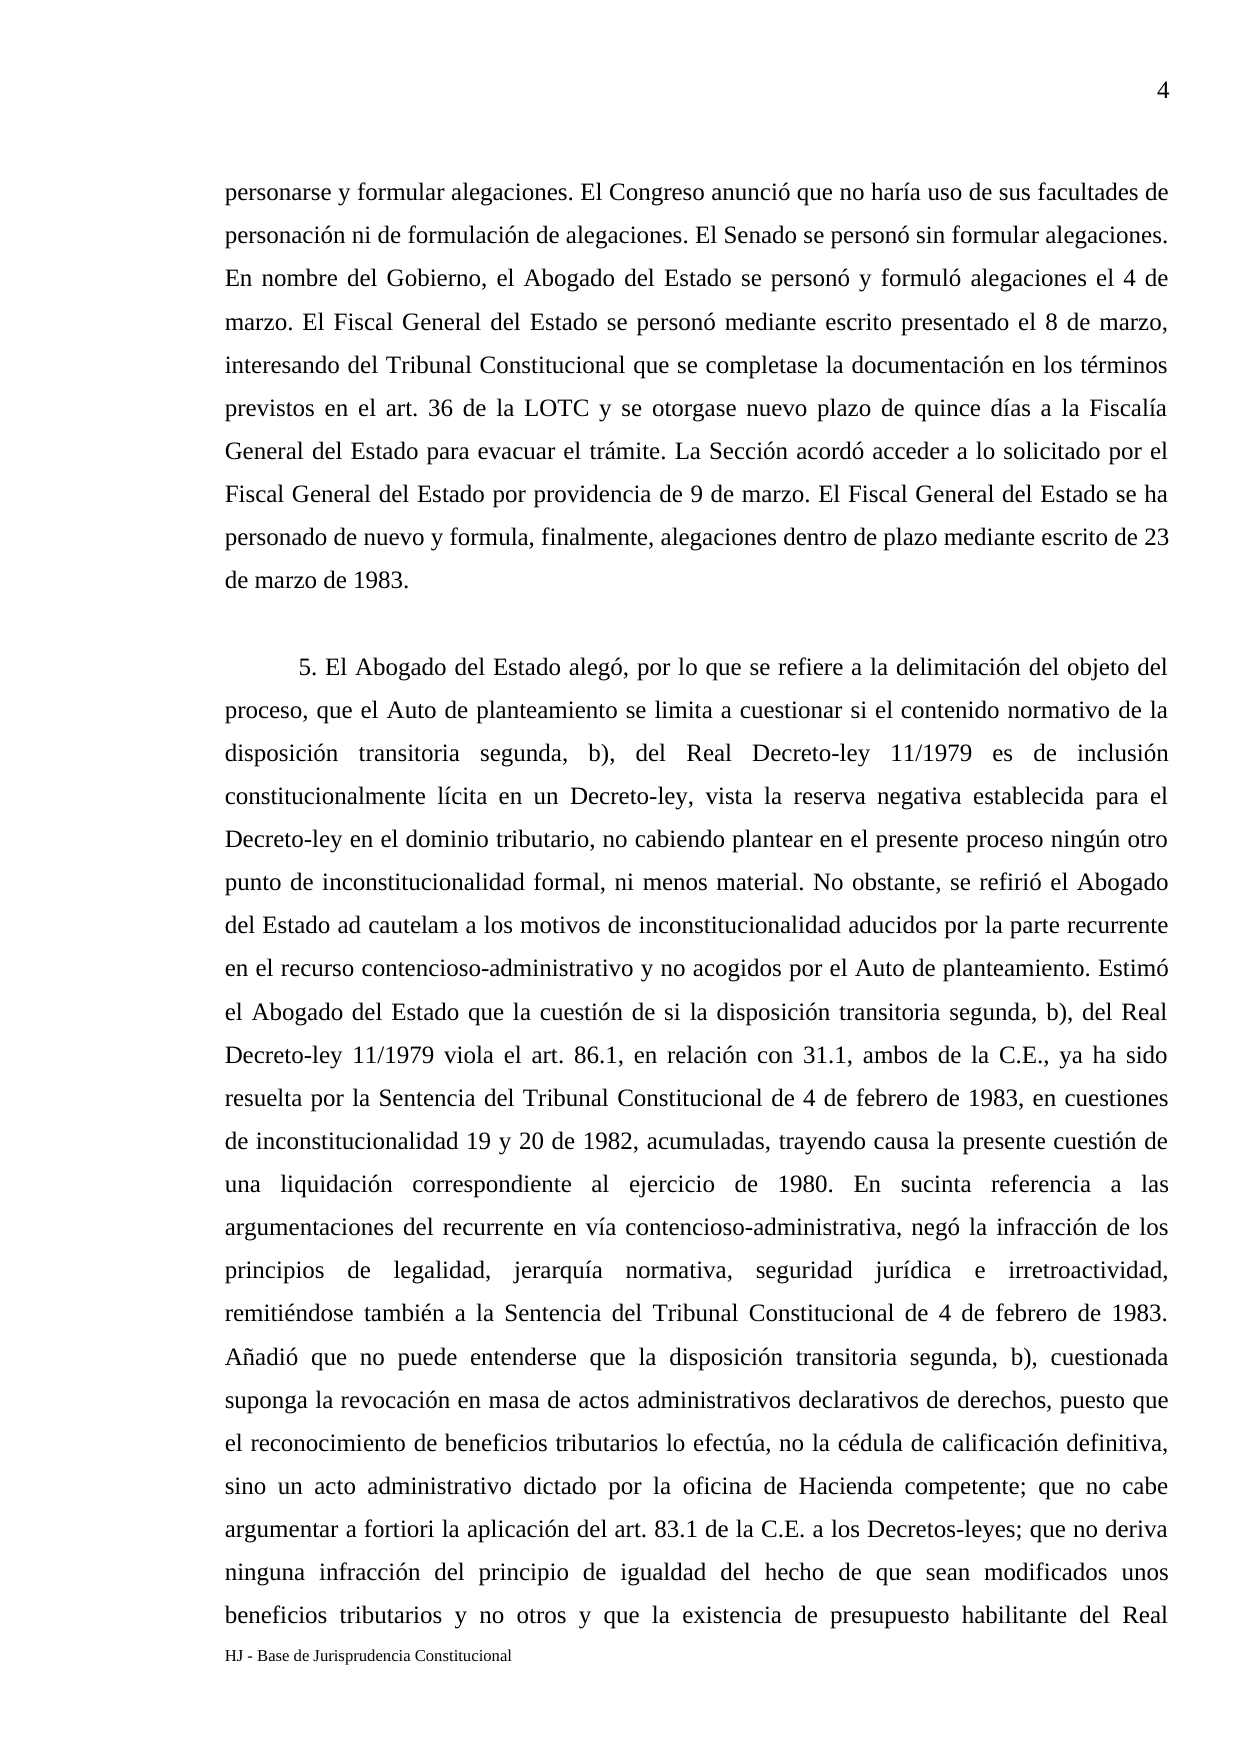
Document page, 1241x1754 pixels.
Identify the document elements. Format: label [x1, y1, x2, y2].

text [224, 177, 1169, 594]
text [224, 652, 1169, 1629]
